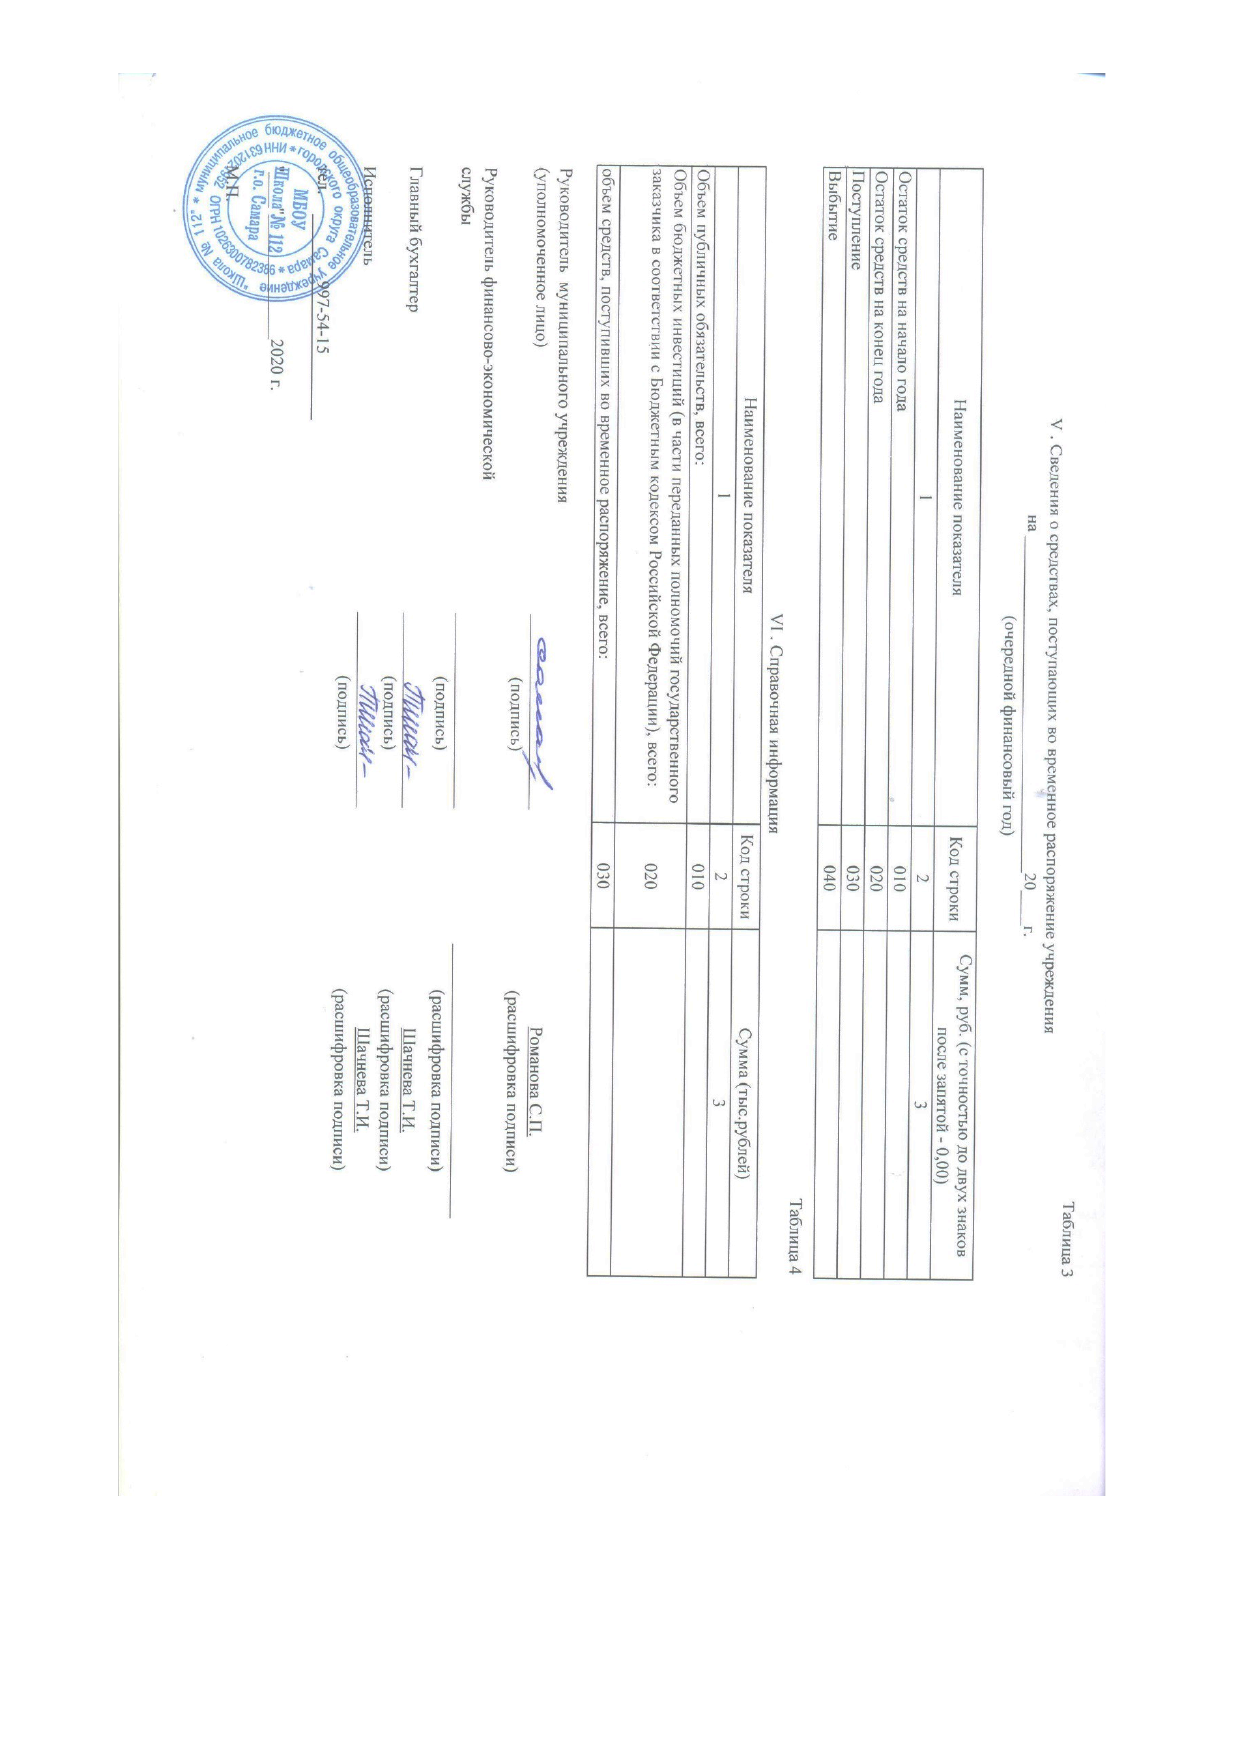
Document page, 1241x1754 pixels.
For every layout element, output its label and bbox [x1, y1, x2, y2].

picture [118, 73, 1106, 1496]
